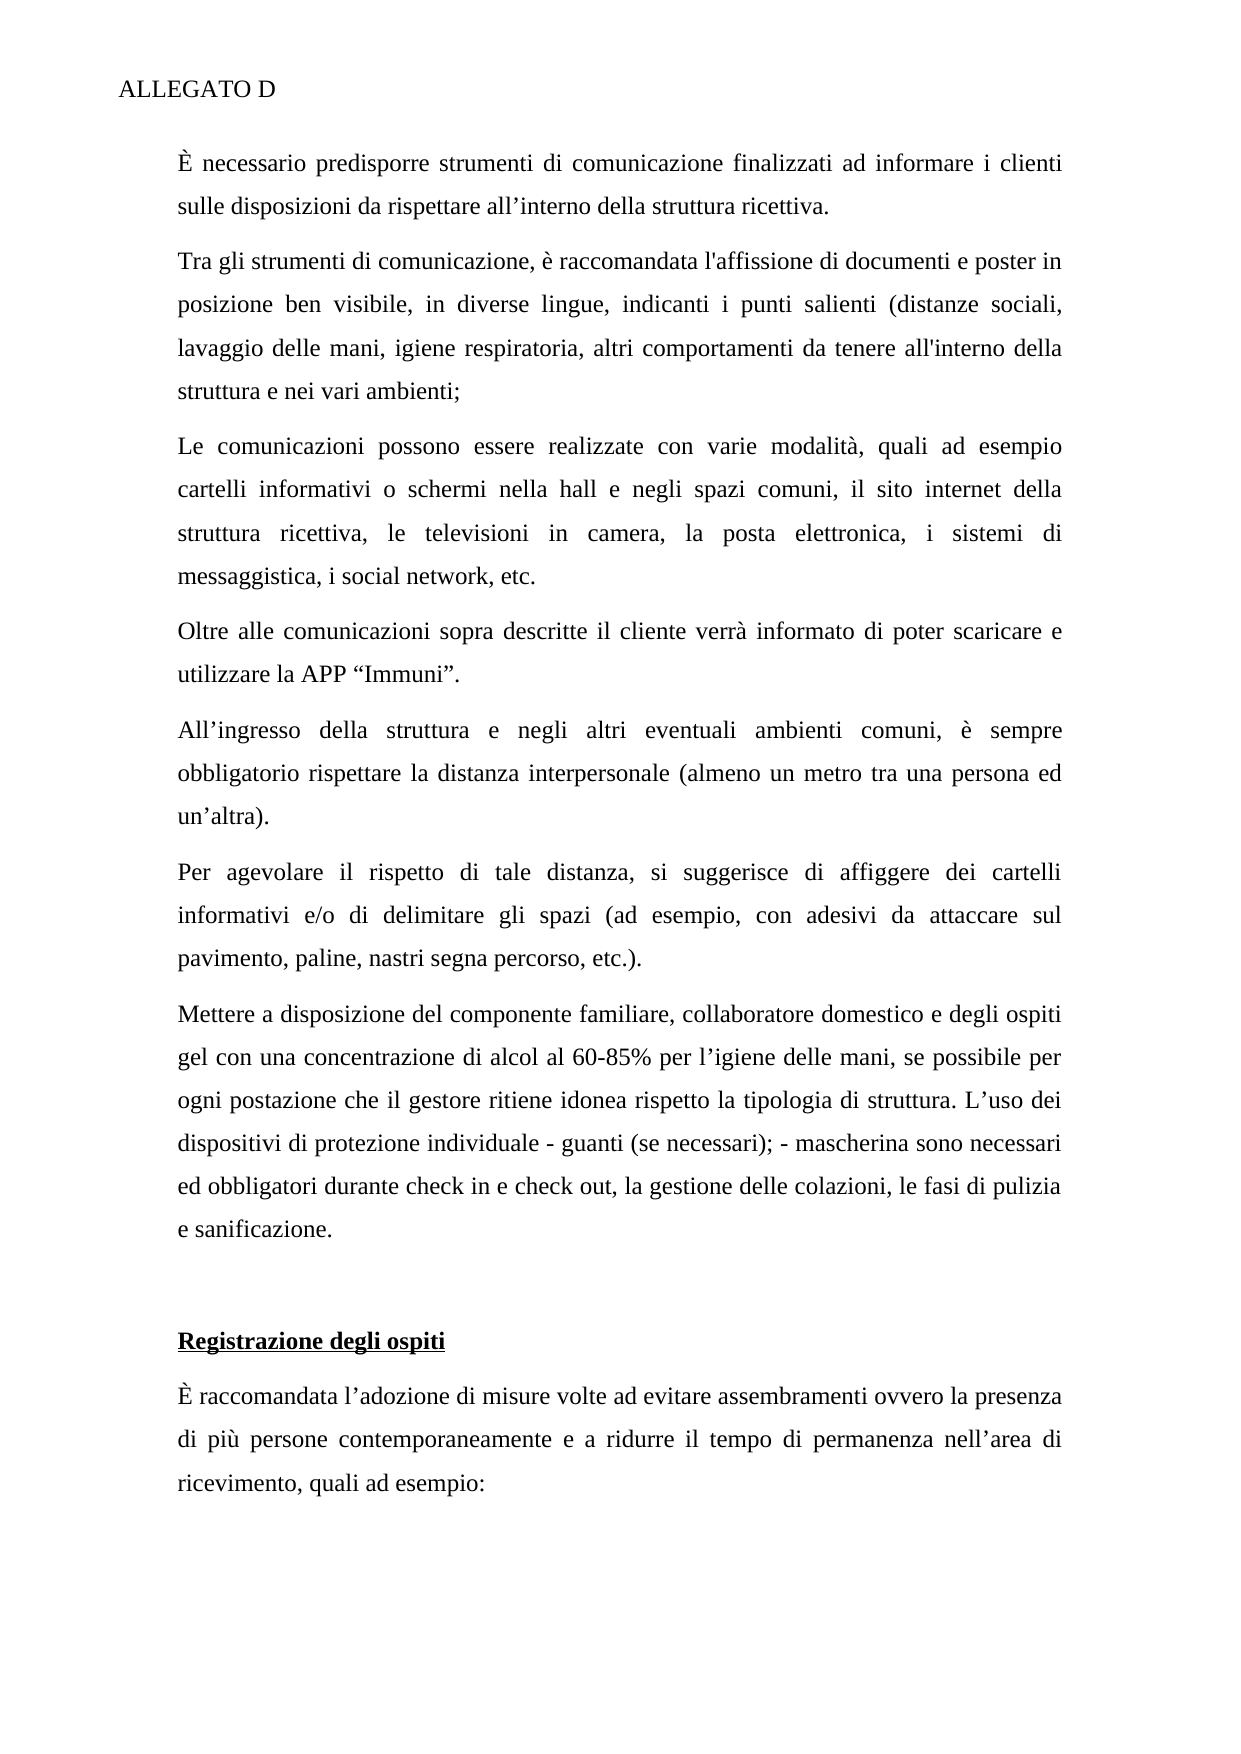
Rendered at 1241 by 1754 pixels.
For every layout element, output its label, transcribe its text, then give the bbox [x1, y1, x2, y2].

text È necessario predisporre strumenti di comunicazione finalizzati ad informare i clienti sulle disposizioni da rispettare all’interno della struttura ricettiva. [177, 148, 1063, 219]
text È raccomandata l’adozione di misure volte ad evitare assembramenti ovvero la presenza di più persone contemporaneamente e a ridurre il tempo di permanenza nell’area di ricevimento, quali ad esempio: [177, 1381, 1063, 1496]
text Tra gli strumenti di comunicazione, è raccomandata l'affissione di documenti e poster in posizione ben visibile, in diverse lingue, indicanti i punti salienti (distanze sociali, lavaggio delle mani, igiene respiratoria, altri comportamenti da tenere all'interno della struttura e nei vari ambienti; [177, 246, 1063, 404]
text All’ingresso della struttura e negli altri eventuali ambienti comuni, è sempre obbligatorio rispettare la distanza interpersonale (almeno un metro tra una persona ed un’altra). [177, 715, 1063, 830]
text Oltre alle comunicazioni sopra descritte il cliente verrà informato di poter scaricare e utilizzare la APP “Immuni”. [177, 616, 1063, 688]
text Mettere a disposizione del componente familiare, collaboratore domestico e degli ospiti gel con una concentrazione di alcol al 60‐85% per l’igiene delle mani, se possibile per ogni postazione che il gestore ritiene idonea rispetto la tipologia di struttura. L’uso dei dispositivi di protezione individuale ‐ guanti (se necessari); ‐ mascherina sono necessari ed obbligatori durante check in e check out, la gestione delle colazioni, le fasi di pulizia e sanificazione. [177, 999, 1063, 1243]
text Registrazione degli ospiti [177, 1326, 1063, 1354]
text Per agevolare il rispetto di tale distanza, si suggerisce di affiggere dei cartelli informativi e/o di delimitare gli spazi (ad esempio, con adesivi da attaccare sul pavimento, paline, nastri segna percorso, etc.). [177, 857, 1063, 972]
text Le comunicazioni possono essere realizzate con varie modalità, quali ad esempio cartelli informativi o schermi nella hall e negli spazi comuni, il sito internet della struttura ricettiva, le televisioni in camera, la posta elettronica, i sistemi di messaggistica, i social network, etc. [177, 431, 1063, 589]
